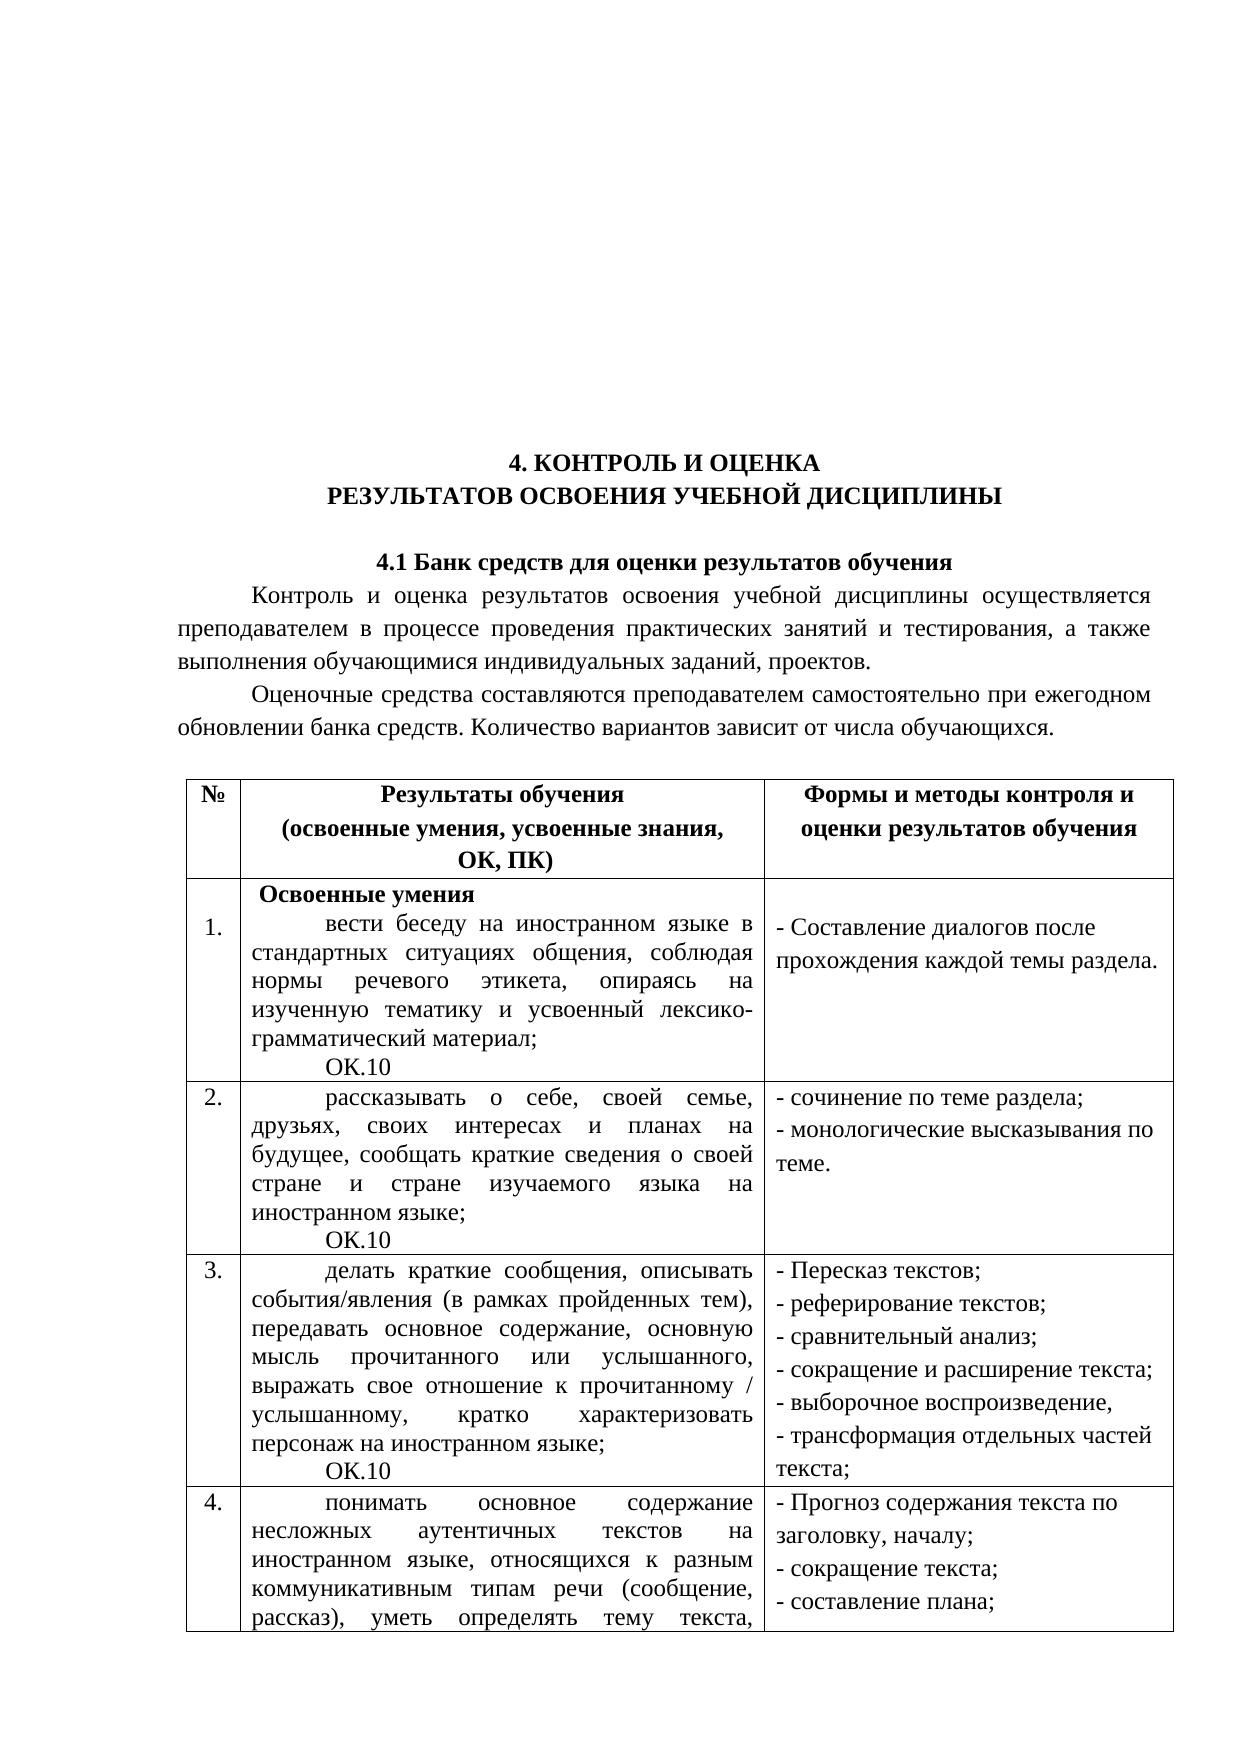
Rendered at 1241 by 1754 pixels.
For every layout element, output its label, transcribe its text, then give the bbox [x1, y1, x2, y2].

table_cell делать краткие сообщения, описывать события/явления (в рамках пройденных тем), передавать основное содержание, основную мысль прочитанного или услышанного, выражать свое отношение к прочитанному / услышанному, кратко характеризовать персонаж на иностранном языке; ОК.10 [241, 1255, 764, 1486]
text 4. Контроль и оценка [177, 448, 1152, 477]
table_cell рассказывать о себе, своей семье, друзьях, своих интересах и планах на будущее, сообщать краткие сведения о своей стране и стране изучаемого языка на иностранном языке; ОК.10 [241, 1082, 764, 1254]
table_header № [187, 780, 240, 878]
table_header Результаты обучения (освоенные умения, усвоенные знания, ОК, ПК) [241, 780, 764, 878]
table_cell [765, 1487, 1173, 1631]
table_cell - Составление диалогов после прохождения каждой темы раздела. [765, 879, 1173, 1081]
table_cell Освоенные умения вести беседу на иностранном языке в стандартных ситуациях общения, соблюдая нормы речевого этикета, опираясь на изученную тематику и усвоенный лексико-грамматический материал; ОК.10 [241, 879, 764, 1081]
table_cell 2. [187, 1082, 240, 1254]
table_cell - Пересказ текстов; - реферирование текстов; - сравнительный анализ; - сокращение и расширение текста; - выборочное воспроизведение, - трансформация отдельных частей текста; [765, 1255, 1173, 1486]
text 4.1 Банк средств для оценки результатов обучения [177, 547, 1152, 576]
text Контроль и оценка результатов освоения учебной дисциплины осуществляется преподавателем в процессе проведения практических занятий и тестирования, а также выполнения обучающимися индивидуальных заданий, проектов. [177, 580, 1152, 675]
table_cell 4. [187, 1487, 240, 1631]
table_cell 1. [187, 879, 240, 1081]
table_cell 3. [187, 1255, 240, 1486]
text результатов освоения учебной дисциплины [177, 481, 1152, 510]
table_cell - сочинение по теме раздела; - монологические высказывания по теме. [765, 1082, 1173, 1254]
table_header Формы и методы контроля и оценки результатов обучения [765, 780, 1173, 878]
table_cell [241, 1487, 764, 1631]
text Оценочные средства составляются преподавателем самостоятельно при ежегодном обновлении банка средств. Количество вариантов зависит от числа обучающихся. [177, 679, 1152, 741]
